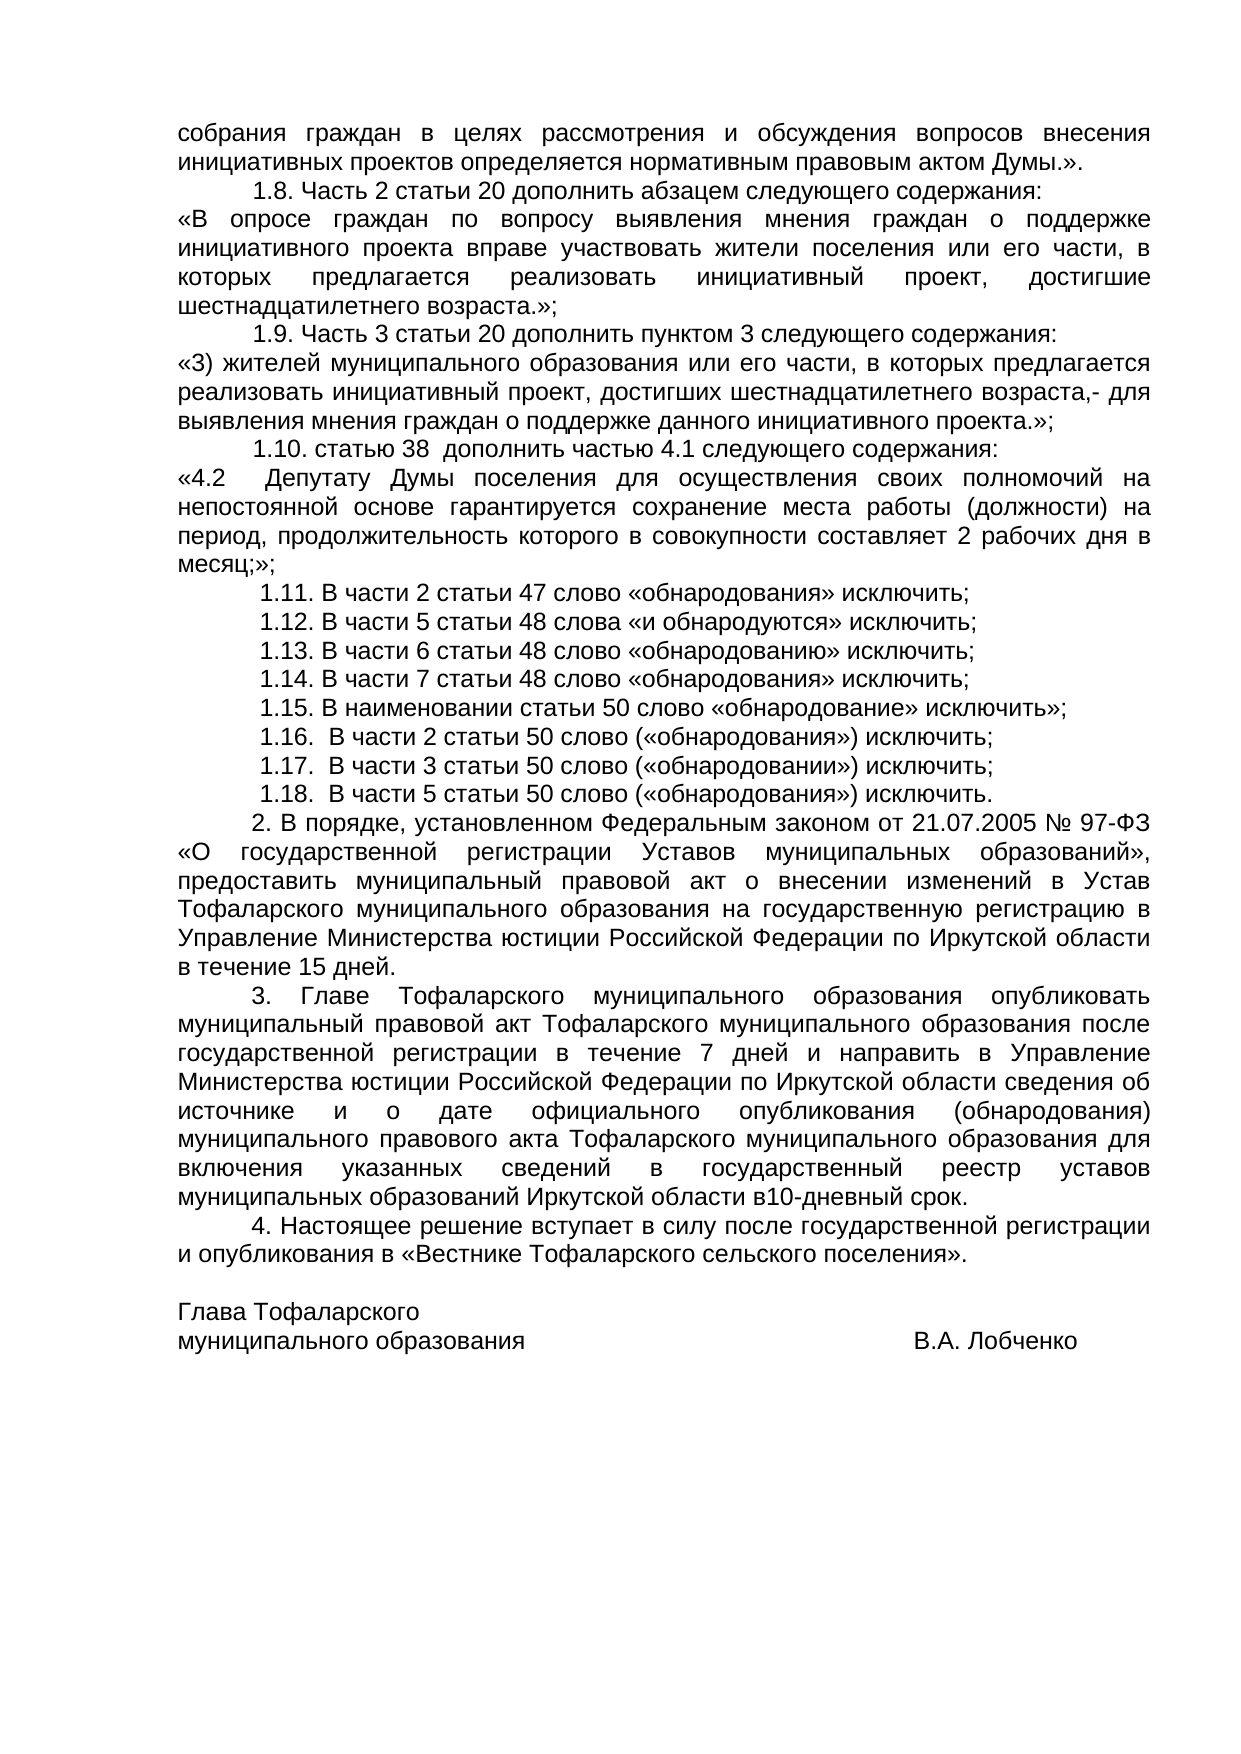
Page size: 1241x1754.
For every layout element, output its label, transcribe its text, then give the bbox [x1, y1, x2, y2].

text 1.11. В части 2 статьи 47 слово «обнародования» исключить; [177, 578, 1152, 607]
text 2. В порядке, установленном Федеральным законом от 21.07.2005 № 97-ФЗ «О государственной регистрации Уставов муниципальных образований», предоставить муниципальный правовой акт о внесении изменений в Устав Тофаларского муниципального образования на государственную регистрацию в Управление Министерства юстиции Российской Федерации по Иркутской области в течение 15 дней. [177, 808, 1152, 981]
text 1.18. В части 5 статьи 50 слово («обнародования») исключить. [177, 779, 1152, 808]
text муниципального образования В.А. Лобченко [177, 1326, 1152, 1354]
text 1.13. В части 6 статьи 48 слово «обнародованию» исключить; [177, 636, 1152, 664]
text 1.16. В части 2 статьи 50 слово («обнародования») исключить; [177, 722, 1152, 751]
text 1.8. Часть 2 статьи 20 дополнить абзацем следующего содержания: [177, 176, 1152, 204]
text 1.17. В части 3 статьи 50 слово («обнародовании») исключить; [177, 751, 1152, 779]
text «3) жителей муниципального образования или его части, в которых предлагается реализовать инициативный проект, достигших шестнадцатилетнего возраста,- для выявления мнения граждан о поддержке данного инициативного проекта.»; [177, 348, 1152, 434]
text Глава Тофаларского [177, 1297, 1152, 1326]
text 1.12. В части 5 статьи 48 слова «и обнародуются» исключить; [177, 607, 1152, 636]
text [177, 118, 1152, 176]
text 1.9. Часть 3 статьи 20 дополнить пунктом 3 следующего содержания: [177, 319, 1152, 348]
text 1.14. В части 7 статьи 48 слово «обнародования» исключить; [177, 664, 1152, 693]
text «4.2 Депутату Думы поселения для осуществления своих полномочий на непостоянной основе гарантируется сохранение места работы (должности) на период, продолжительность которого в совокупности составляет 2 рабочих дня в месяц;»; [177, 463, 1152, 578]
text 3. Главе Тофаларского муниципального образования опубликовать муниципальный правовой акт Тофаларского муниципального образования после государственной регистрации в течение 7 дней и направить в Управление Министерства юстиции Российской Федерации по Иркутской области сведения об источнике и о дате официального опубликования (обнародования) муниципального правового акта Тофаларского муниципального образования для включения указанных сведений в государственный реестр уставов муниципальных образований Иркутской области в10-дневный срок. [177, 981, 1152, 1211]
text «В опросе граждан по вопросу выявления мнения граждан о поддержке инициативного проекта вправе участвовать жители поселения или его части, в которых предлагается реализовать инициативный проект, достигшие шестнадцатилетнего возраста.»; [177, 204, 1152, 319]
text 4. Настоящее решение вступает в силу после государственной регистрации и опубликования в «Вестнике Тофаларского сельского поселения». [177, 1211, 1152, 1268]
text 1.10. статью 38 дополнить частью 4.1 следующего содержания: [177, 434, 1152, 463]
text 1.15. В наименовании статьи 50 слово «обнародование» исключить»; [177, 693, 1152, 722]
